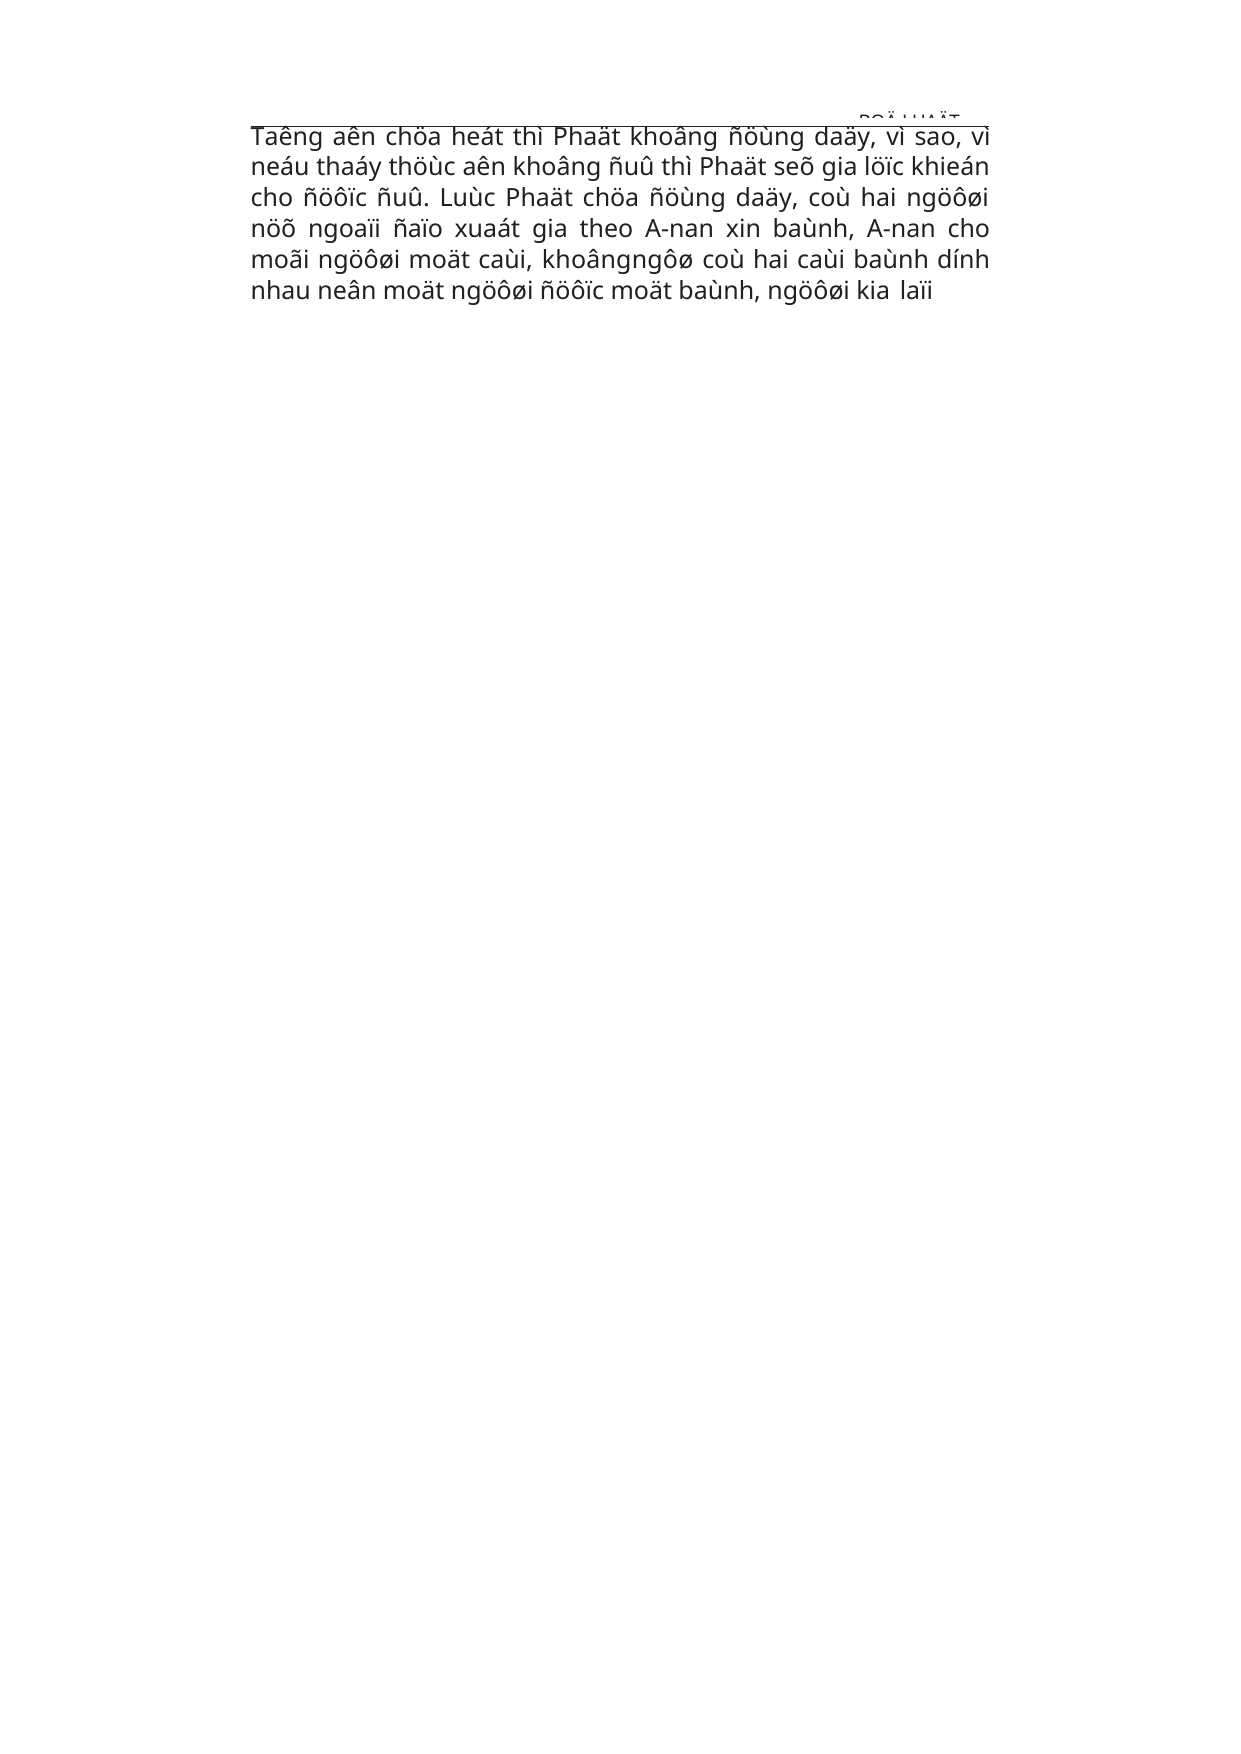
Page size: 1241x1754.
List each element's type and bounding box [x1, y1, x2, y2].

text [250, 121, 990, 307]
